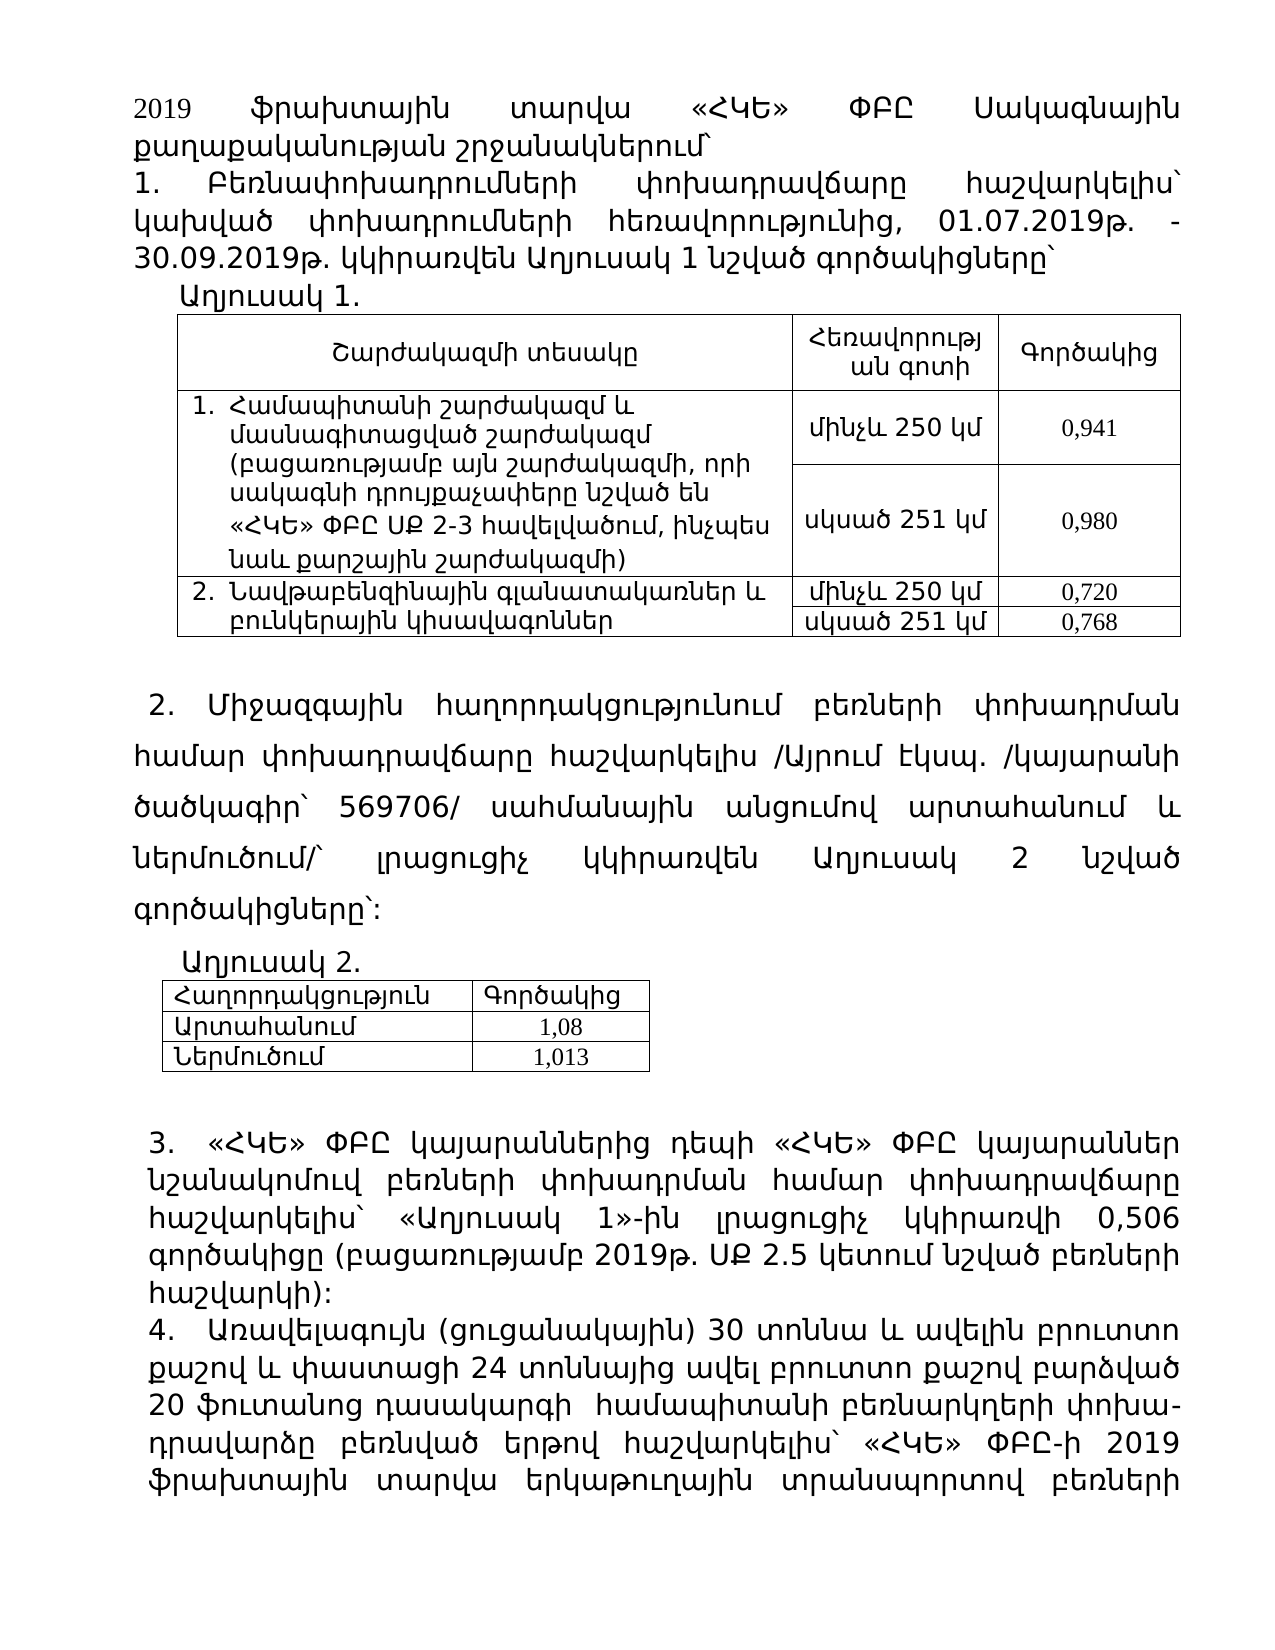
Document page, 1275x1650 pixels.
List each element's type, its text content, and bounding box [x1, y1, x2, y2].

table_cell Համապիտանի շարժակազմ և մասնագիտացված շարժակազմ (բացառությամբ այն շարժակազմի, որի սակագնի դրույքաչափերը նշված են «ՀԿԵ» ՓԲԸ ՍՔ 2-3 հավելվածում, ինչպես նաև քարշային շարժակազմի) [178, 391, 792, 576]
table_header Հեռավորության գոտի [793, 315, 998, 390]
list Միջազգային հաղորդակցությունում բեռների փոխադրման համար փոխադրավճարը հաշվարկելիս /Այրում էկսպ. /կայարանի ծածկագիր՝ 569706/ սահմանային անցումով արտահանում և ներմուծում/՝ լրացուցիչ կկիրառվեն Աղյուսակ 2 նշված գործակիցները՝: [133, 688, 1181, 926]
table_cell 1,013 [473, 1042, 649, 1071]
table_cell Ներմուծում [163, 1042, 472, 1071]
table_header Հաղորդակցություն [163, 981, 472, 1011]
text 2019 ֆրախտային տարվա «ՀԿԵ» ՓԲԸ Սակագնային քաղաքականության շրջանակներում՝ [133, 89, 1181, 164]
table_cell 0,720 [999, 577, 1180, 606]
table_header Գործակից [473, 981, 649, 1011]
table_cell սկսած 251 կմ [793, 465, 998, 576]
list Աղյուսակ 2. [162, 943, 1181, 980]
table_cell 0,768 [999, 607, 1180, 636]
table_cell 0,941 [999, 391, 1180, 463]
table_cell Արտահանում [163, 1012, 472, 1041]
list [148, 1311, 1181, 1498]
list Բեռնափոխադրումների փոխադրավճարը հաշվարկելիս՝ կախված փոխադրումների հեռավորությունից, 01.07.2019թ. - 30.09.2019թ. կկիրառվեն Աղյուսակ 1 նշված գործակիցները՝ [133, 164, 1181, 276]
table_cell Նավթաբենզինային գլանատակառներ և բունկերային կիսավագոններ [178, 577, 792, 636]
table_header Գործակից [999, 315, 1180, 390]
text Աղյուսակ 1. [133, 276, 1181, 314]
list «ՀԿԵ» ՓԲԸ կայարաններից դեպի «ՀԿԵ» ՓԲԸ կայարաններ նշանակոմուվ բեռների փոխադրման համար փոխադրավճարը հաշվարկելիս՝ «Աղյուսակ 1»-ին լրացուցիչ կկիրառվի 0,506 գործակիցը (բացառությամբ 2019թ. ՍՔ 2.5 կետում նշված բեռների հաշվարկի): [148, 1123, 1181, 1311]
table_cell մինչև 250 կմ [793, 577, 998, 606]
table_cell 0,980 [999, 465, 1180, 576]
table_cell սկսած 251 կմ [793, 607, 998, 636]
table_cell 1,08 [473, 1012, 649, 1041]
table_cell մինչև 250 կմ [793, 391, 998, 463]
table_header Շարժակազմի տեսակը [178, 315, 792, 390]
